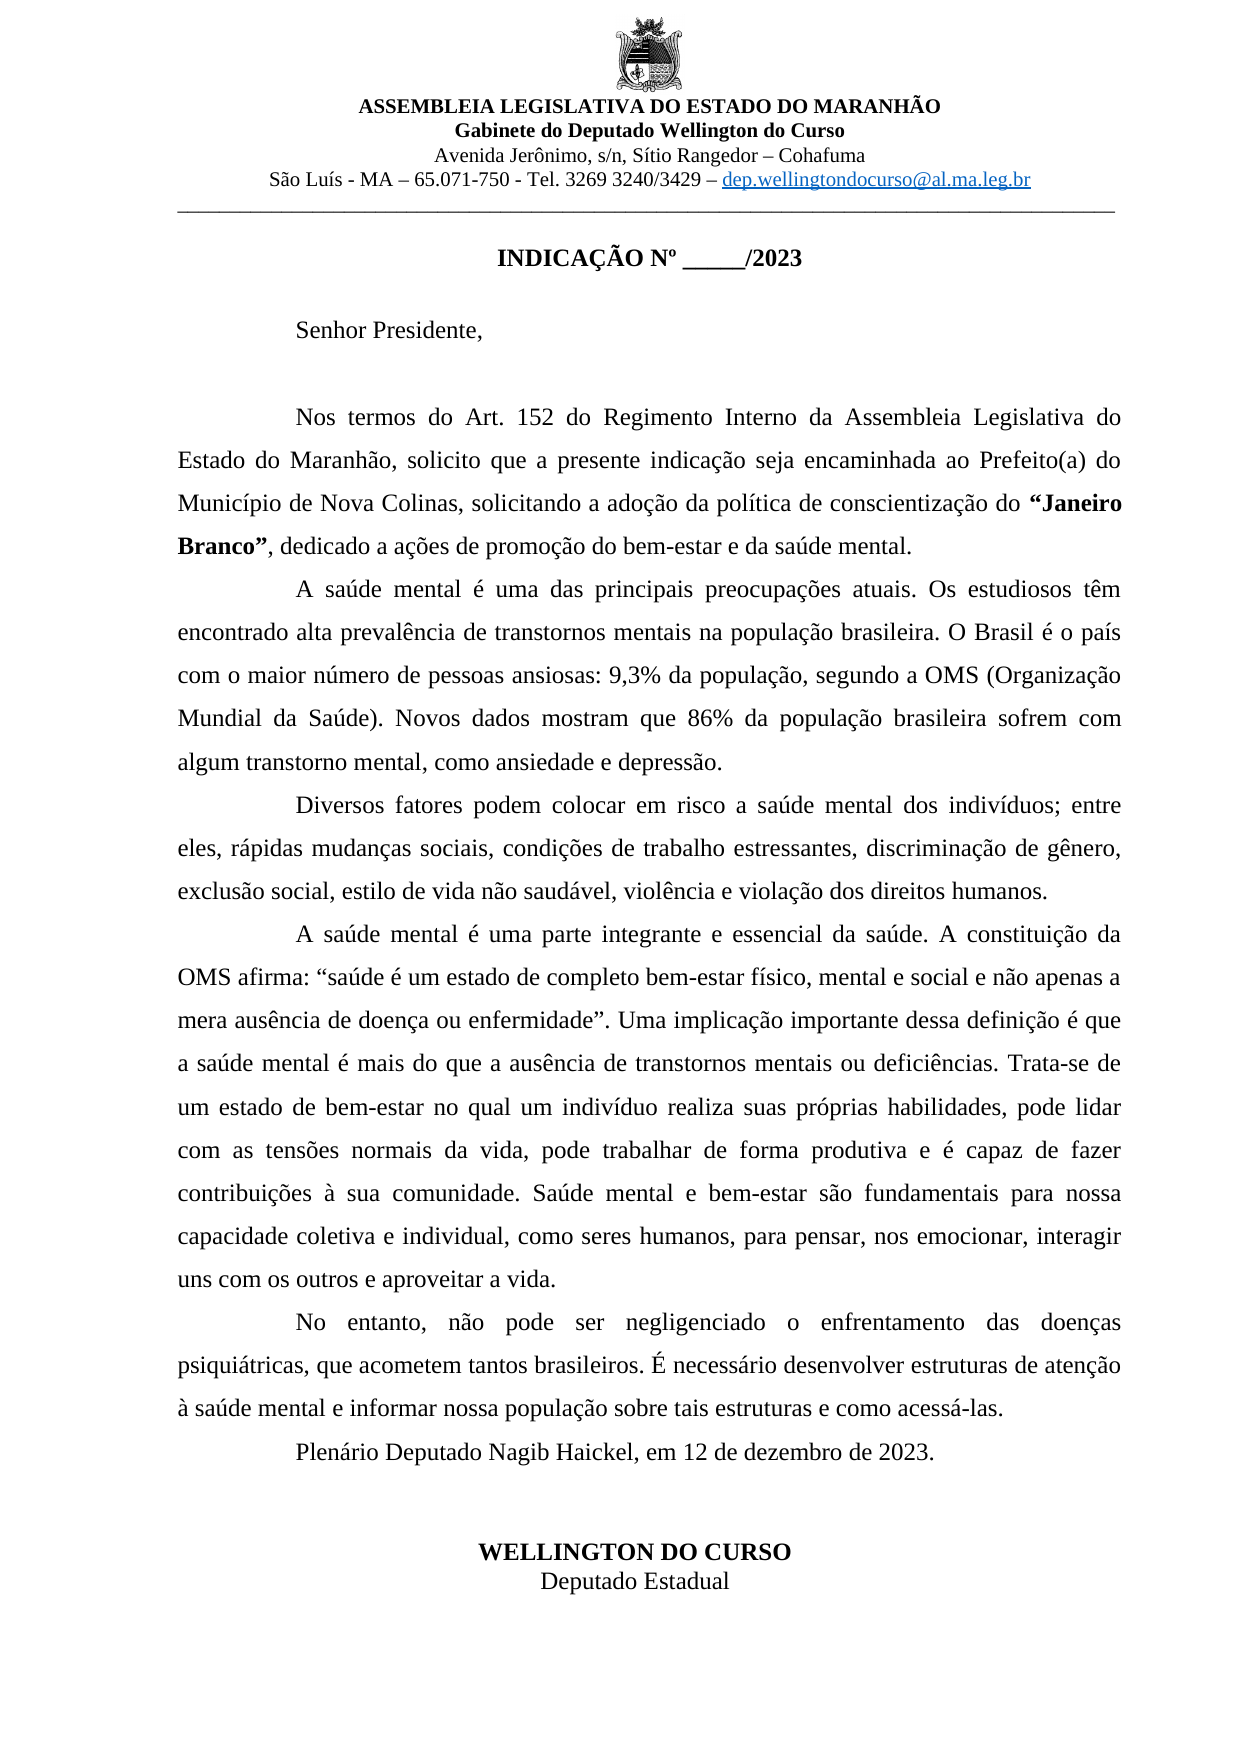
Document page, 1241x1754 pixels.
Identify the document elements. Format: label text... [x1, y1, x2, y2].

text A saúde mental é uma das principais preocupações atuais. Os estudiosos têm encontrado alta prevalência de transtornos mentais na população brasileira. O Brasil é o país com o maior número de pessoas ansiosas: 9,3% da população, segundo a OMS (Organização Mundial da Saúde). Novos dados mostram que 86% da população brasileira sofrem com algum transtorno mental, como ansiedade e depressão. [177, 574, 1122, 775]
text No entanto, não pode ser negligenciado o enfrentamento das doenças psiquiátricas, que acometem tantos brasileiros. É necessário desenvolver estruturas de atenção à saúde mental e informar nossa população sobre tais estruturas e como acessá-las. [177, 1307, 1122, 1422]
text Deputado Estadual [177, 1566, 1093, 1595]
text INDICAÇÃO Nº _____/2023 [177, 243, 1122, 272]
text Plenário Deputado Nagib Haickel, em 12 de dezembro de 2023. [177, 1437, 1122, 1465]
picture [614, 14, 685, 95]
text Senhor Presidente, [177, 315, 1122, 344]
text WELLINGTON DO CURSO [177, 1537, 1093, 1566]
text A saúde mental é uma parte integrante e essencial da saúde. A constituição da OMS afirma: “saúde é um estado de completo bem-estar físico, mental e social e não apenas a mera ausência de doença ou enfermidade”. Uma implicação importante dessa definição é que a saúde mental é mais do que a ausência de transtornos mentais ou deficiências. Trata-se de um estado de bem-estar no qual um indivíduo realiza suas próprias habilidades, pode lidar com as tensões normais da vida, pode trabalhar de forma produtiva e é capaz de fazer contribuições à sua comunidade. Saúde mental e bem-estar são fundamentais para nossa capacidade coletiva e individual, como seres humanos, para pensar, nos emocionar, interagir uns com os outros e aproveitar a vida. [177, 919, 1122, 1293]
text Nos termos do Art. 152 do Regimento Interno da Assembleia Legislativa do Estado do Maranhão, solicito que a presente indicação seja encaminhada ao Prefeito(a) do Município de Nova Colinas, solicitando a adoção da política de conscientização do “Janeiro Branco”, dedicado a ações de promoção do bem-estar e da saúde mental. [177, 402, 1122, 560]
text Diversos fatores podem colocar em risco a saúde mental dos indivíduos; entre eles, rápidas mudanças sociais, condições de trabalho estressantes, discriminação de gênero, exclusão social, estilo de vida não saudável, violência e violação dos direitos humanos. [177, 790, 1122, 905]
